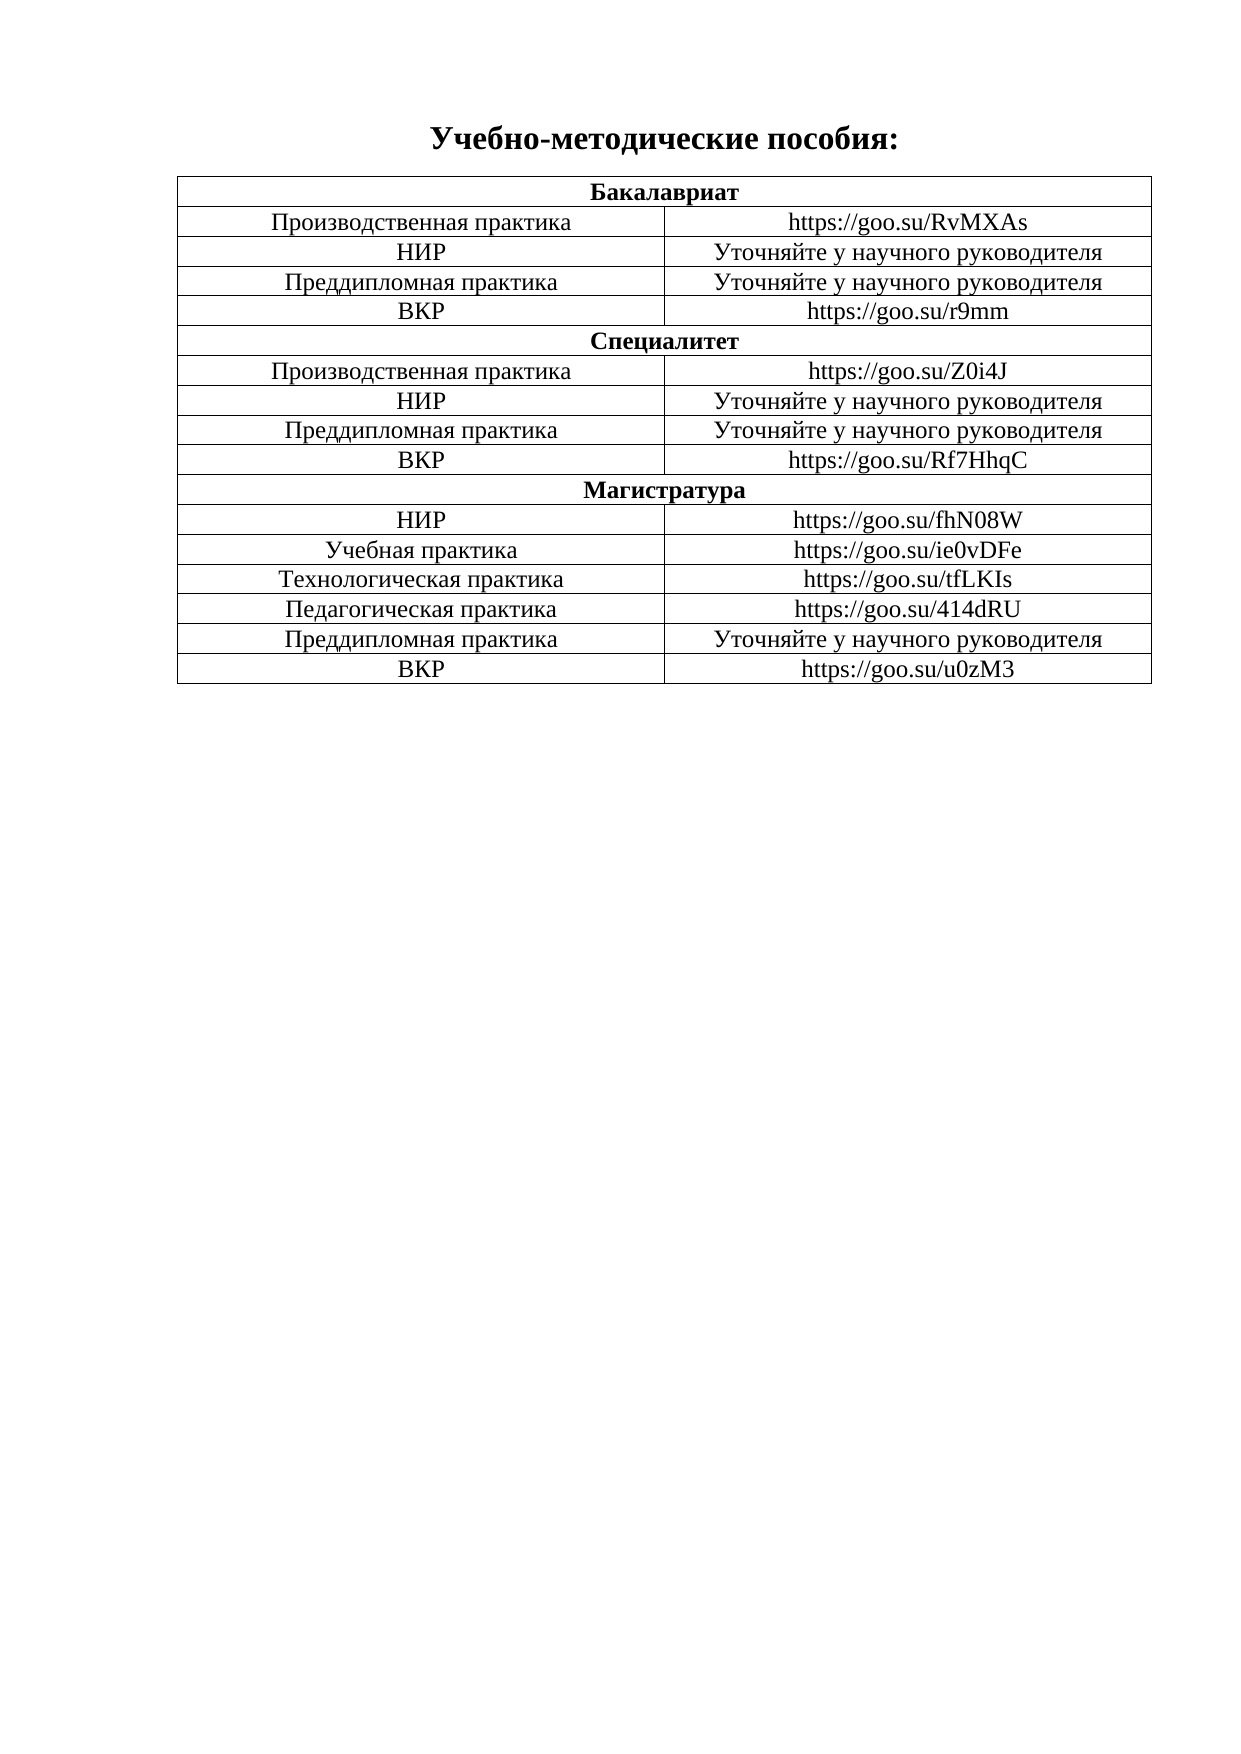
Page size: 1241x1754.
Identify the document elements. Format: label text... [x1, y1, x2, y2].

table_cell Технологическая практика [178, 565, 664, 593]
table_cell https://goo.su/tfLKIs [665, 565, 1151, 593]
table_cell ВКР [178, 654, 664, 683]
table_header Бакалавриат [178, 177, 1151, 206]
table_cell https://goo.su/r9mm [665, 296, 1151, 325]
table_cell НИР [178, 386, 664, 414]
table_cell Педагогическая практика [178, 594, 664, 623]
table_cell https://goo.su/u0zM3 [665, 654, 1151, 683]
table_cell https://goo.su/RvMXAs [665, 207, 1151, 236]
table_cell Производственная практика [178, 356, 664, 385]
table_cell https://goo.su/fhN08W [665, 505, 1151, 534]
table_cell Производственная практика [178, 207, 664, 236]
table_cell https://goo.su/Z0i4J [665, 356, 1151, 385]
table_cell Уточняйте у научного руководителя [665, 386, 1151, 414]
table_cell https://goo.su/414dRU [665, 594, 1151, 623]
table_cell ВКР [178, 296, 664, 325]
table_cell Уточняйте у научного руководителя [665, 267, 1151, 295]
table_cell https://goo.su/Rf7HhqC [665, 445, 1151, 474]
table_cell https://goo.su/ie0vDFe [665, 535, 1151, 563]
table_cell ВКР [178, 445, 664, 474]
table_cell Магистратура [178, 475, 1151, 504]
table_cell Специалитет [178, 326, 1151, 355]
table_cell Преддипломная практика [178, 416, 664, 444]
table_cell Преддипломная практика [178, 624, 664, 653]
table_cell Уточняйте у научного руководителя [665, 237, 1151, 266]
text Учебно-методические пособия: [177, 118, 1152, 156]
table_cell Учебная практика [178, 535, 664, 563]
table_cell НИР [178, 237, 664, 266]
table_cell Уточняйте у научного руководителя [665, 624, 1151, 653]
table_cell НИР [178, 505, 664, 534]
table_cell Уточняйте у научного руководителя [665, 416, 1151, 444]
table_cell Преддипломная практика [178, 267, 664, 295]
